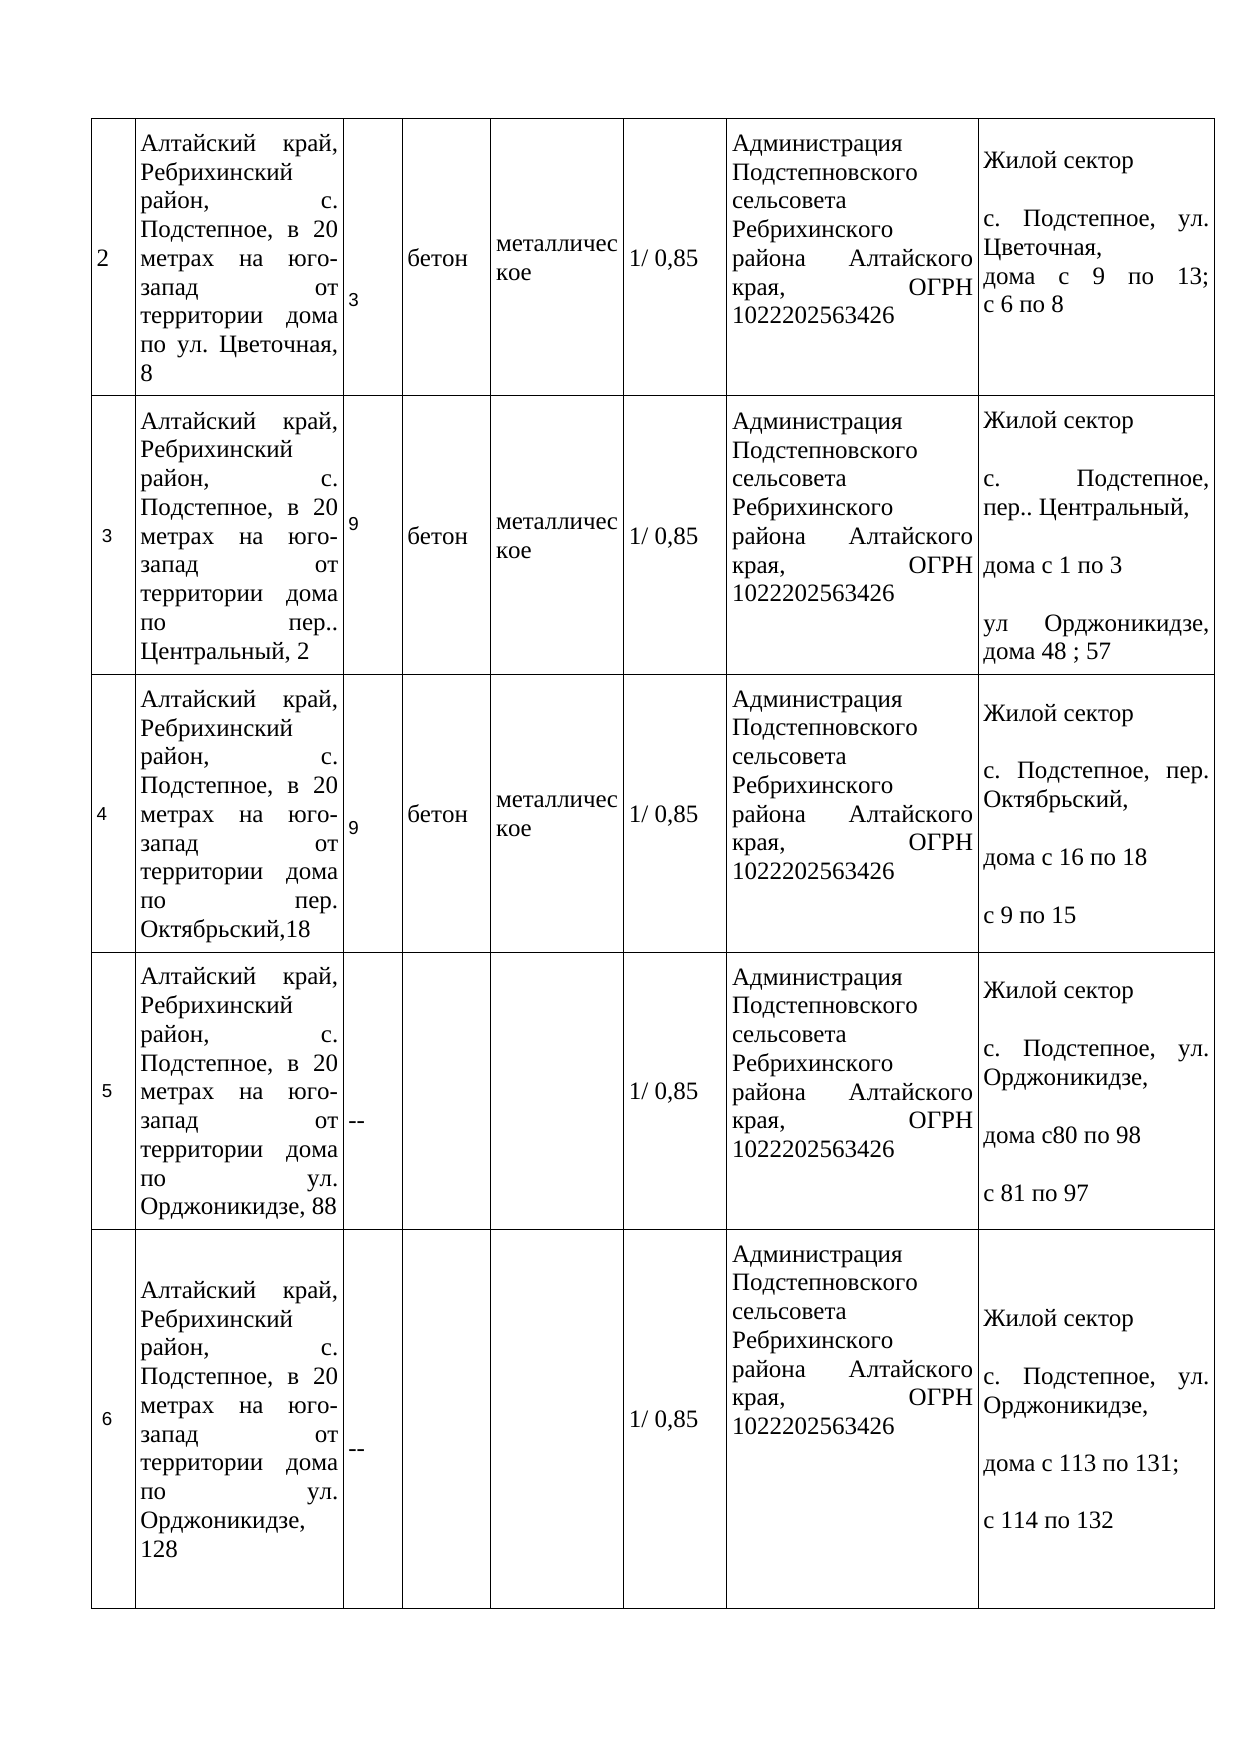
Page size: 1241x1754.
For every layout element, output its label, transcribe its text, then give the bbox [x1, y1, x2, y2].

table_cell Алтайский край, Ребрихинский район, с. Подстепное, в 20 метрах на юго-запад от территории дома по ул. Цветочная, 8 [136, 119, 343, 395]
table_cell бетон [403, 675, 490, 952]
table_cell 9 [344, 675, 402, 952]
table_cell бетон [403, 396, 490, 674]
table_cell Алтайский край, Ребрихинский район, с. Подстепное, в на юго-запад от территории дома по пер.. Центральный, 2 [136, 396, 343, 674]
table_cell 1/ 0,85 [624, 119, 726, 395]
table_cell Жилой сектор с. Подстепное, ул. Цветочная, дома с 9 по 13; с 6 по 8 [979, 119, 1214, 395]
table_cell 1/ 0,85 [624, 1230, 726, 1607]
table_cell 6 [92, 1230, 135, 1607]
table_cell [491, 1230, 623, 1607]
table_cell Жилой сектор с. Подстепное, пер. Октябрьский, дома с 16 по 18 с 9 по 15 [979, 675, 1214, 952]
table_cell 1/ 0,85 [624, 675, 726, 952]
table_cell 1/ 0,85 [624, 396, 726, 674]
table_cell 3 [92, 396, 135, 674]
table_cell 5 [92, 953, 135, 1229]
table_cell [491, 953, 623, 1229]
table_cell Жилой сектор с. Подстепное, пер.. Центральный, дома с 1 по 3 ул Орджоникидзе, дома 48 ; 57 [979, 396, 1214, 674]
table_cell металлическое [491, 675, 623, 952]
table_cell Администрация Подстепновского сельсовета Ребрихинского района Алтайского края, ОГРН 1022202563426 [727, 953, 978, 1229]
table_cell Алтайский край, Ребрихинский район, с. Подстепное, в на юго-запад от территории дома по ул. Орджоникидзе, 88 [136, 953, 343, 1229]
table_cell [403, 1230, 490, 1607]
table_cell -- [344, 1230, 402, 1607]
table_cell металлическое [491, 119, 623, 395]
table_cell Администрация Подстепновского сельсовета Ребрихинского района Алтайского края, ОГРН 1022202563426 [727, 396, 978, 674]
table_cell 2 [92, 119, 135, 395]
table_cell металлическое [491, 396, 623, 674]
table_cell бетон [403, 119, 490, 395]
table_cell 1/ 0,85 [624, 953, 726, 1229]
table_cell Администрация Подстепновского сельсовета Ребрихинского района Алтайского края, ОГРН 1022202563426 [727, 675, 978, 952]
table_cell 9 [344, 396, 402, 674]
table_cell Жилой сектор с. Подстепное, ул. Орджоникидзе, дома с 113 по 131; с 114 по 132 [979, 1230, 1214, 1607]
table_cell 3 [344, 119, 402, 395]
table_cell Жилой сектор с. Подстепное, ул. Орджоникидзе, дома с80 по 98 с 81 по 97 [979, 953, 1214, 1229]
table_cell 4 [92, 675, 135, 952]
table_cell [403, 953, 490, 1229]
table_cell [727, 1230, 978, 1607]
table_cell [727, 119, 978, 395]
table_cell Алтайский край, Ребрихинский район, с. Подстепное, в на юго-запад от территории дома по ул. Орджоникидзе, 128 [136, 1230, 343, 1607]
table_cell -- [344, 953, 402, 1229]
table_cell Алтайский край, Ребрихинский район, с. Подстепное, в на юго-запад от территории дома по пер. Октябрьский,18 [136, 675, 343, 952]
